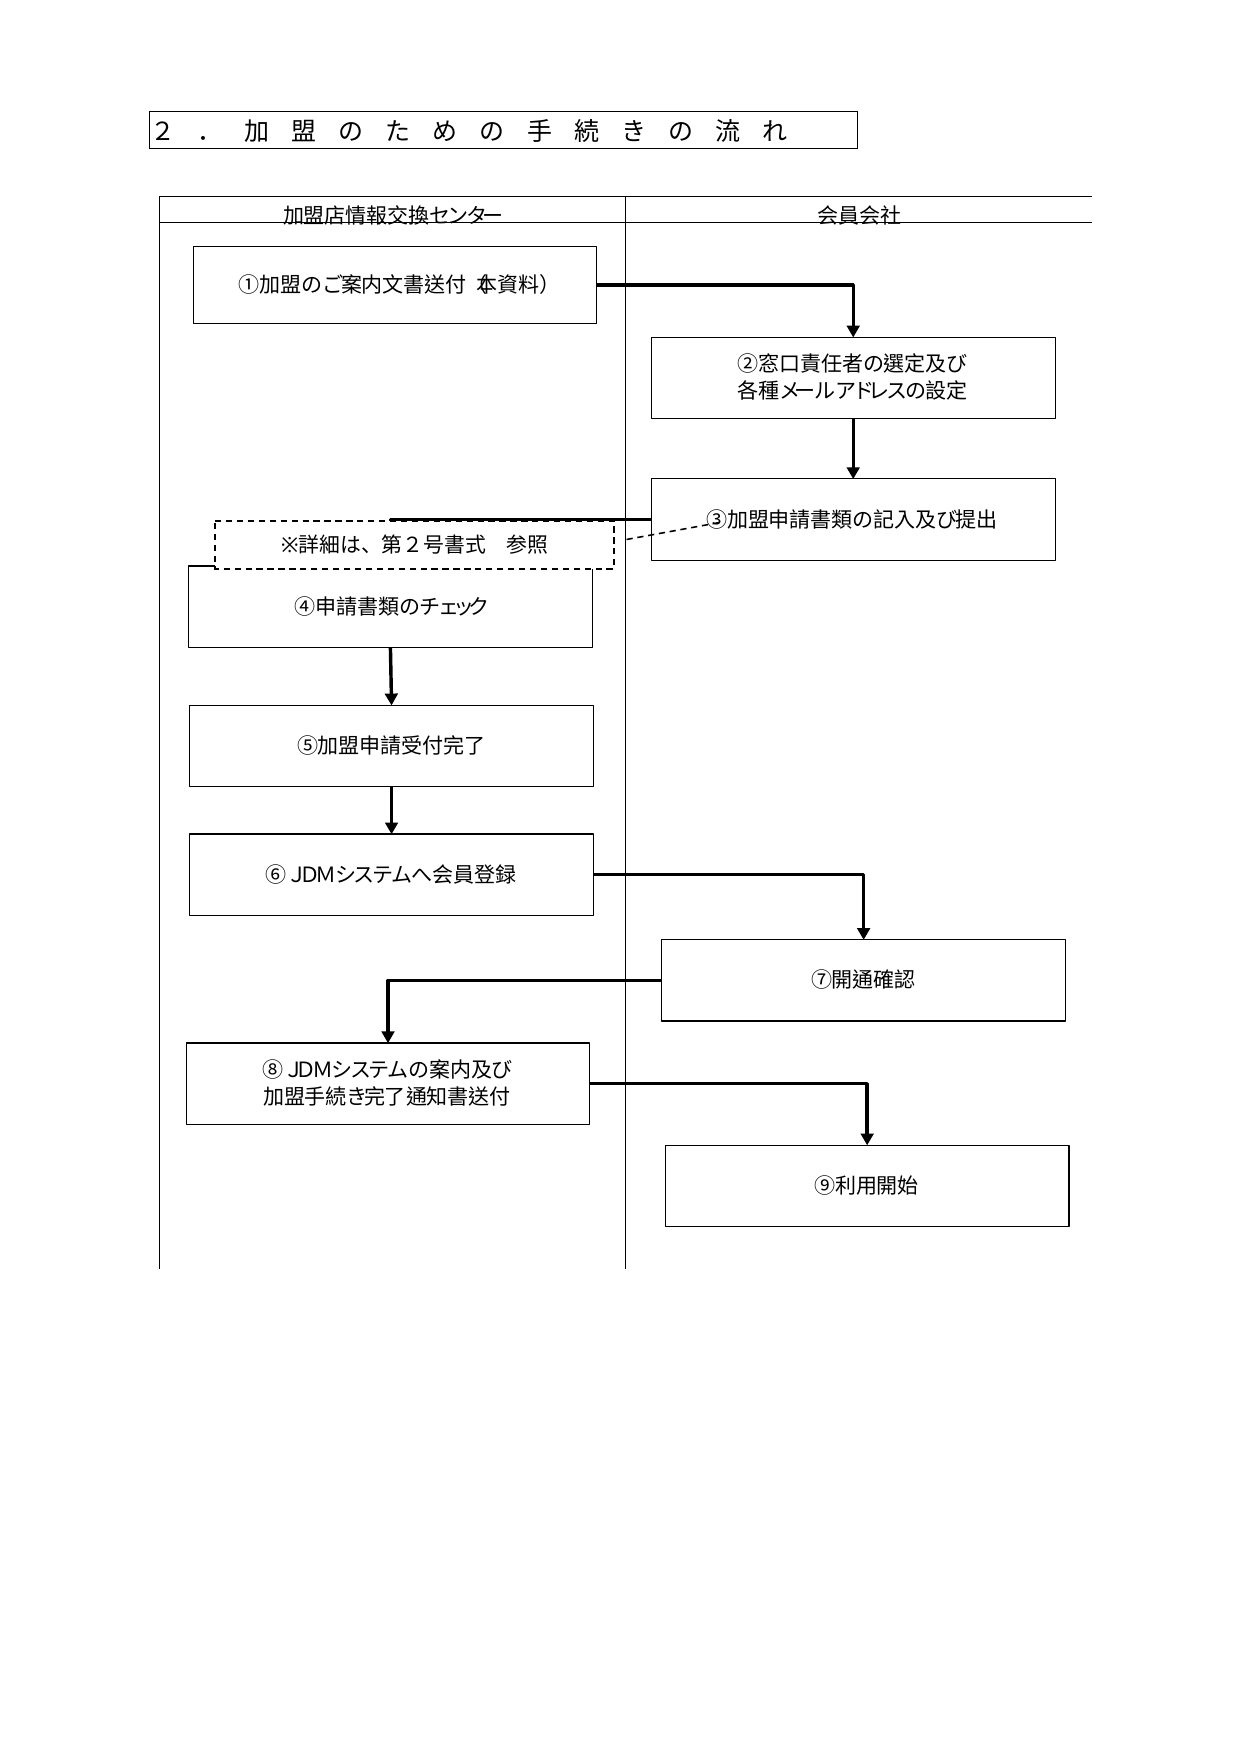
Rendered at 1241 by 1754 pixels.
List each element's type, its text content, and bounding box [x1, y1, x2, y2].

text ２．加盟のための手続きの流れ [149, 96, 1091, 164]
